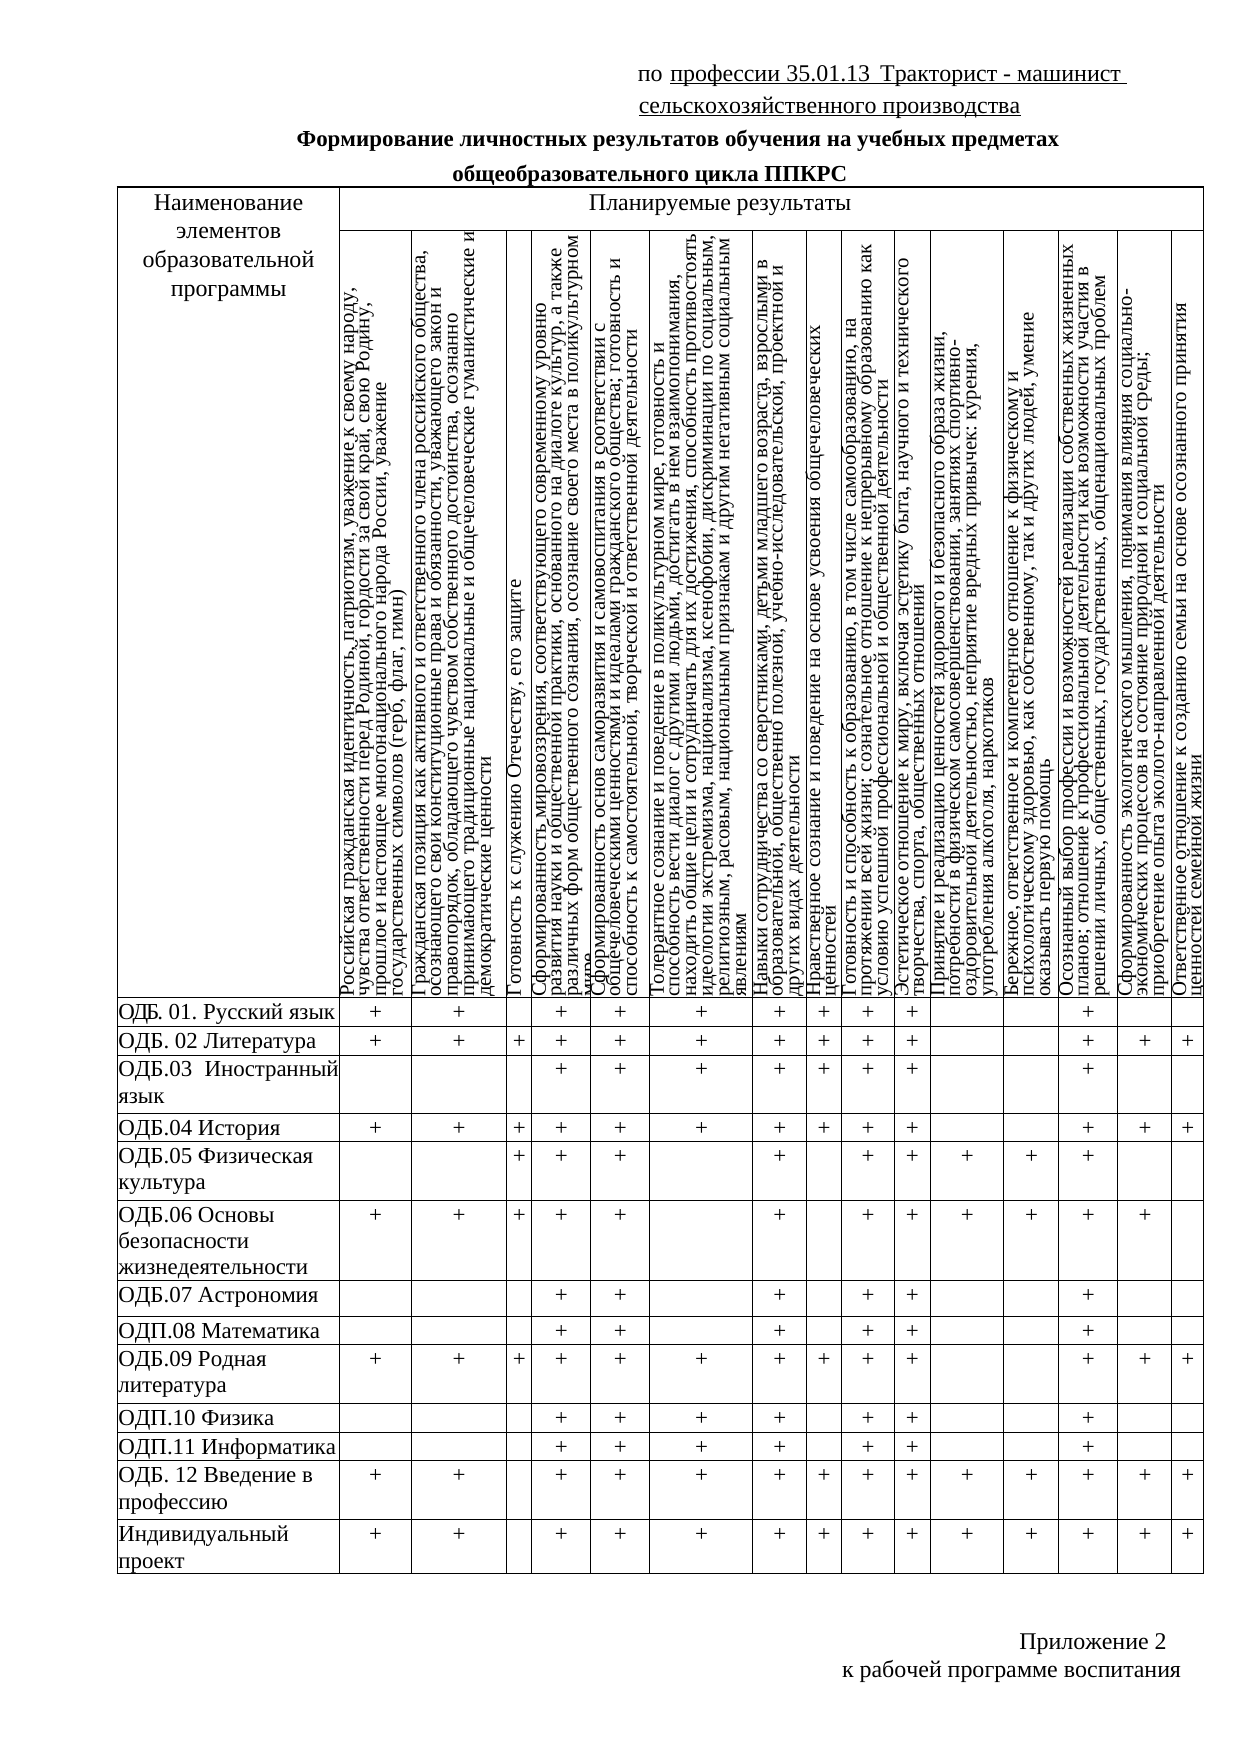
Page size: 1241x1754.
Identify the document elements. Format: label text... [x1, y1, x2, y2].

table_cell + [1059, 1461, 1117, 1519]
table_cell + [507, 1027, 531, 1054]
table_cell + [753, 1142, 806, 1199]
table_cell + [842, 1404, 894, 1432]
table_cell + [1059, 1114, 1117, 1141]
table_cell [1004, 1027, 1058, 1054]
table_cell + [532, 1345, 590, 1403]
table_cell [1004, 998, 1058, 1026]
table_cell Осознанный выбор профессии и возможностей реализации собственных жизненных планов; отношение к профессиональной деятельности как возможности участия в решении личных, общественных, государственных, общенациональных проблем [1059, 231, 1117, 997]
table_cell Российская гражданская идентичность, патриотизм, уважение к своему народу, чувства ответственности перед Родиной, гордости за свой край, свою Родину, прошлое и настоящее многонационального народа России, уважение государственных символов (герб, флаг, гимн) [340, 231, 411, 997]
table_cell + [1004, 1142, 1058, 1199]
table_cell ОДБ.03 Иностранный язык [118, 1056, 339, 1113]
table_cell + [807, 1027, 841, 1054]
table_cell + [412, 1027, 506, 1054]
table_cell + [1059, 1281, 1117, 1316]
text общеобразовательного цикла ППКРС [118, 160, 1181, 186]
table_cell + [507, 1201, 531, 1280]
table_cell + [753, 1404, 806, 1432]
table_cell + [412, 1345, 506, 1403]
table_cell [931, 1345, 1003, 1403]
table_cell + [532, 1404, 590, 1432]
table_cell [1004, 1281, 1058, 1316]
table_cell + [340, 1520, 411, 1573]
table_cell + [591, 1461, 649, 1519]
text сельскохозяйственного производства [118, 91, 1181, 118]
table_cell [1118, 1281, 1171, 1316]
table_cell [412, 1433, 506, 1460]
table_cell + [340, 1345, 411, 1403]
table_cell + [650, 1404, 752, 1432]
table_cell + [532, 1114, 590, 1141]
table_cell + [753, 1461, 806, 1519]
table_cell [1118, 1142, 1171, 1199]
table_cell + [753, 1056, 806, 1113]
table_cell [807, 1433, 841, 1460]
table_cell + [412, 998, 506, 1026]
table_cell Навыки сотрудничества со сверстниками, детьми младшего возраста, взрослыми в образовательной, общественно полезной, учебно-исследовательской, проектной и других видах деятельности [753, 231, 806, 997]
table_cell [1118, 1404, 1171, 1432]
table_cell + [1059, 998, 1117, 1026]
table_cell + [507, 1142, 531, 1199]
table_cell [340, 1433, 411, 1460]
table_cell [1118, 998, 1171, 1026]
table_header Планируемые результаты [340, 188, 1203, 230]
table_cell + [753, 1201, 806, 1280]
table_cell + [895, 1201, 930, 1280]
table_cell + [532, 1520, 590, 1573]
table_cell [650, 1281, 752, 1316]
table_cell + [1059, 1027, 1117, 1054]
table_cell + [412, 1461, 506, 1519]
table_cell + [753, 1114, 806, 1141]
table_cell + [650, 1345, 752, 1403]
table_cell + [842, 1281, 894, 1316]
table_cell + [650, 1114, 752, 1141]
table_cell [1004, 1404, 1058, 1432]
table_cell + [895, 1317, 930, 1344]
table_cell + [650, 1461, 752, 1519]
table_cell [931, 998, 1003, 1026]
table_cell [507, 1520, 531, 1573]
table_cell + [1059, 1142, 1117, 1199]
text по профессии 35.01.13 Тракторист - машинист [118, 59, 1181, 87]
table_cell + [532, 998, 590, 1026]
table_cell + [895, 1461, 930, 1519]
table_cell Готовность к служению Отечеству, его защите [507, 231, 531, 997]
table_cell [507, 1281, 531, 1316]
table_cell [1004, 1317, 1058, 1344]
table_cell [931, 1317, 1003, 1344]
table_cell + [1172, 1027, 1203, 1054]
table_cell + [591, 1114, 649, 1141]
table_cell [1172, 1142, 1203, 1199]
table_cell [1172, 1281, 1203, 1316]
table_cell [931, 1056, 1003, 1113]
table_cell Ответственное отношение к созданию семьи на основе осознанного принятия ценностей семейной жизни [1172, 231, 1203, 997]
table_cell [807, 1201, 841, 1280]
table_cell [507, 1317, 531, 1344]
table_cell ОДП.11 Информатика [118, 1433, 339, 1460]
table_cell + [1118, 1520, 1171, 1573]
table_cell + [895, 1027, 930, 1054]
table_cell + [532, 1281, 590, 1316]
table_cell + [650, 1520, 752, 1573]
table_cell + [507, 1345, 531, 1403]
table_cell + [842, 1345, 894, 1403]
table_cell + [895, 1345, 930, 1403]
table_cell + [807, 1114, 841, 1141]
table_cell + [340, 1027, 411, 1054]
table_cell + [591, 1317, 649, 1344]
table_cell + [842, 1142, 894, 1199]
table_cell + [1004, 1520, 1058, 1573]
table_cell + [1059, 1433, 1117, 1460]
table_cell + [842, 1027, 894, 1054]
table_cell [1004, 1433, 1058, 1460]
table_cell + [650, 998, 752, 1026]
table_cell [931, 1027, 1003, 1054]
table_cell + [591, 1345, 649, 1403]
table_cell [1172, 1317, 1203, 1344]
table_cell + [753, 1281, 806, 1316]
text к рабочей программе воспитания [118, 1655, 1181, 1683]
table_cell + [532, 1317, 590, 1344]
text Приложение 2 [118, 1627, 1167, 1655]
table_cell + [532, 1461, 590, 1519]
table_cell + [753, 998, 806, 1026]
table_cell + [1172, 1345, 1203, 1403]
table_cell [412, 1281, 506, 1316]
table_cell + [753, 1027, 806, 1054]
text Формирование личностных результатов обучения на учебных предметах [210, 122, 1146, 152]
table_cell [1172, 1433, 1203, 1460]
table_cell [931, 1433, 1003, 1460]
table_cell + [532, 1142, 590, 1199]
table_cell + [842, 998, 894, 1026]
table_cell Бережное, ответственное и компетентное отношение к физическому и психологическому здоровью, как собственному, так и других людей, умение оказывать первую помощь [1004, 231, 1058, 997]
table_cell + [1118, 1345, 1171, 1403]
table_cell [507, 1056, 531, 1113]
table_cell + [807, 1461, 841, 1519]
table_cell Сформированность мировоззрения, соответствующего современному уровню развития науки и общественной практики, основанного на диалоге культур, а также различных форм общественного сознания, осознание своего места в поликультурном мире [532, 231, 590, 997]
table_cell [807, 1281, 841, 1316]
table_cell + [1172, 1114, 1203, 1141]
table_cell + [591, 1433, 649, 1460]
table_cell Гражданская позиция как активного и ответственного члена российского общества, осознающего свои конституционные права и обязанности, уважающего закон и правопорядок, обладающего чувством собственного достоинства, осознанно принимающего традиционные национальные и общечеловеческие гуманистические и демократические ценности [412, 231, 506, 997]
table_cell Готовность и способность к образованию, в том числе самообразованию, на протяжении всей жизни; сознательное отношение к непрерывному образованию как условию успешной профессиональной и общественной деятельности [842, 231, 894, 997]
table_cell [1004, 1056, 1058, 1113]
table_cell + [591, 1027, 649, 1054]
table_cell [650, 1201, 752, 1280]
table_cell [507, 998, 531, 1026]
table_cell + [1118, 1027, 1171, 1054]
table_cell + [842, 1114, 894, 1141]
table_cell + [1172, 1520, 1203, 1573]
table_cell ОДБ. 12 Введение в профессию [118, 1461, 339, 1519]
table_cell [1118, 1317, 1171, 1344]
table_cell + [895, 1056, 930, 1113]
table_cell [340, 1404, 411, 1432]
table_cell + [895, 1114, 930, 1141]
table_cell [412, 1056, 506, 1113]
table_cell [1004, 1345, 1058, 1403]
table_cell + [753, 1317, 806, 1344]
table_cell + [532, 1433, 590, 1460]
table_cell ОДБ.06 Основы безопасности жизнедеятельности [118, 1201, 339, 1280]
table_cell [1004, 1114, 1058, 1141]
table_cell [412, 1317, 506, 1344]
table_cell [1172, 1201, 1203, 1280]
table_cell + [807, 1345, 841, 1403]
table_cell + [842, 1056, 894, 1113]
table_cell + [1059, 1345, 1117, 1403]
table_cell [412, 1404, 506, 1432]
table_cell + [340, 998, 411, 1026]
table_cell Эстетическое отношение к миру, включая эстетику быта, научного и технического творчества, спорта, общественных отношений [895, 231, 930, 997]
table_cell [650, 1142, 752, 1199]
table_cell ОДБ. 01. Русский язык [118, 998, 339, 1026]
table_cell ОДБ.09 Родная литература [118, 1345, 339, 1403]
table_cell Толерантное сознание и поведение в поликультурном мире, готовность и способность вести диалог с другими людьми, достигать в нем взаимопонимания, находить общие цели и сотрудничать для их достижения, способность противостоять идеологии экстремизма, национализма, ксенофобии, дискриминации по социальным, религиозным, расовым, национальным признакам и другим негативным социальным явлениям [650, 231, 752, 997]
table_cell + [931, 1520, 1003, 1573]
table_cell + [650, 1027, 752, 1054]
table_cell ОДБ.04 История [118, 1114, 339, 1141]
table_cell + [895, 998, 930, 1026]
table_cell [807, 1404, 841, 1432]
table_cell [340, 1056, 411, 1113]
table_cell + [1059, 1201, 1117, 1280]
table_cell + [1059, 1056, 1117, 1113]
table_cell [340, 1281, 411, 1316]
table_cell [507, 1433, 531, 1460]
table_cell + [591, 1520, 649, 1573]
table_cell + [842, 1520, 894, 1573]
table_cell + [753, 1520, 806, 1573]
table_cell + [895, 1142, 930, 1199]
table_cell + [931, 1201, 1003, 1280]
table_cell [340, 1142, 411, 1199]
table_cell + [895, 1281, 930, 1316]
table_cell [807, 1142, 841, 1199]
table_cell ОДБ. 02 Литература [118, 1027, 339, 1054]
table_cell Сформированность экологического мышления, понимания влияния социально-экономических процессов на состояние природной и социальной среды; приобретение опыта эколого-направленной деятельности [1118, 231, 1171, 997]
table_cell + [842, 1461, 894, 1519]
table_cell [412, 1142, 506, 1199]
table_cell + [1059, 1520, 1117, 1573]
table_cell + [591, 998, 649, 1026]
table_cell [931, 1404, 1003, 1432]
table_cell + [412, 1114, 506, 1141]
table_cell + [1059, 1317, 1117, 1344]
table_cell + [842, 1201, 894, 1280]
table_cell [340, 1317, 411, 1344]
table_cell ОДБ.05 Физическая культура [118, 1142, 339, 1199]
table_cell [931, 1281, 1003, 1316]
table_cell + [931, 1142, 1003, 1199]
table_cell Принятие и реализацию ценностей здорового и безопасного образа жизни, потребности в физическом самосовершенствовании, занятиях спортивно- оздоровительной деятельностью, неприятие вредных привычек: курения, употребления алкоголя, наркотиков [931, 231, 1003, 997]
table_cell + [591, 1142, 649, 1199]
table_cell + [591, 1404, 649, 1432]
table_cell + [340, 1201, 411, 1280]
table_cell Нравственное сознание и поведение на основе усвоения общечеловеческих ценностей [807, 231, 841, 997]
table_cell [1172, 1404, 1203, 1432]
table_cell + [650, 1056, 752, 1113]
table_cell ОДБ.07 Астрономия [118, 1281, 339, 1316]
table_cell + [895, 1520, 930, 1573]
table_cell + [1118, 1461, 1171, 1519]
table_cell + [753, 1345, 806, 1403]
table_cell + [532, 1056, 590, 1113]
table_cell Индивидуальный проект [118, 1520, 339, 1573]
table_cell + [591, 1281, 649, 1316]
table_cell + [895, 1433, 930, 1460]
table_cell [650, 1317, 752, 1344]
table_cell [507, 1461, 531, 1519]
table_cell Сформированность основ саморазвития и самовоспитания в соответствии с общечеловеческими ценностями и идеалами гражданского общества; готовность и способность к самостоятельной, творческой и ответственной деятельности [591, 231, 649, 997]
table_cell + [807, 1520, 841, 1573]
table_cell [1172, 1056, 1203, 1113]
table_cell + [532, 1201, 590, 1280]
table_cell + [340, 1114, 411, 1141]
table_cell + [591, 1056, 649, 1113]
table_cell + [931, 1461, 1003, 1519]
table_cell + [532, 1027, 590, 1054]
table_cell + [842, 1317, 894, 1344]
table_cell + [1059, 1404, 1117, 1432]
table_cell + [1172, 1461, 1203, 1519]
table_cell + [650, 1433, 752, 1460]
table_header Наименование элементов образовательной программы [118, 188, 339, 997]
table_cell [1172, 998, 1203, 1026]
table_cell [1118, 1056, 1171, 1113]
table_cell + [340, 1461, 411, 1519]
table_cell [931, 1114, 1003, 1141]
table_cell + [895, 1404, 930, 1432]
table_cell ОДП.08 Математика [118, 1317, 339, 1344]
table_cell [1118, 1433, 1171, 1460]
table_cell + [591, 1201, 649, 1280]
table_cell + [1004, 1201, 1058, 1280]
table_cell + [1004, 1461, 1058, 1519]
table_cell + [842, 1433, 894, 1460]
table_cell + [753, 1433, 806, 1460]
table_cell + [807, 998, 841, 1026]
table_cell ОДП.10 Физика [118, 1404, 339, 1432]
table_cell + [507, 1114, 531, 1141]
table_cell [507, 1404, 531, 1432]
table_cell + [1118, 1201, 1171, 1280]
table_cell + [412, 1201, 506, 1280]
table_cell + [1118, 1114, 1171, 1141]
table_cell + [807, 1056, 841, 1113]
table_cell + [412, 1520, 506, 1573]
table_cell [807, 1317, 841, 1344]
